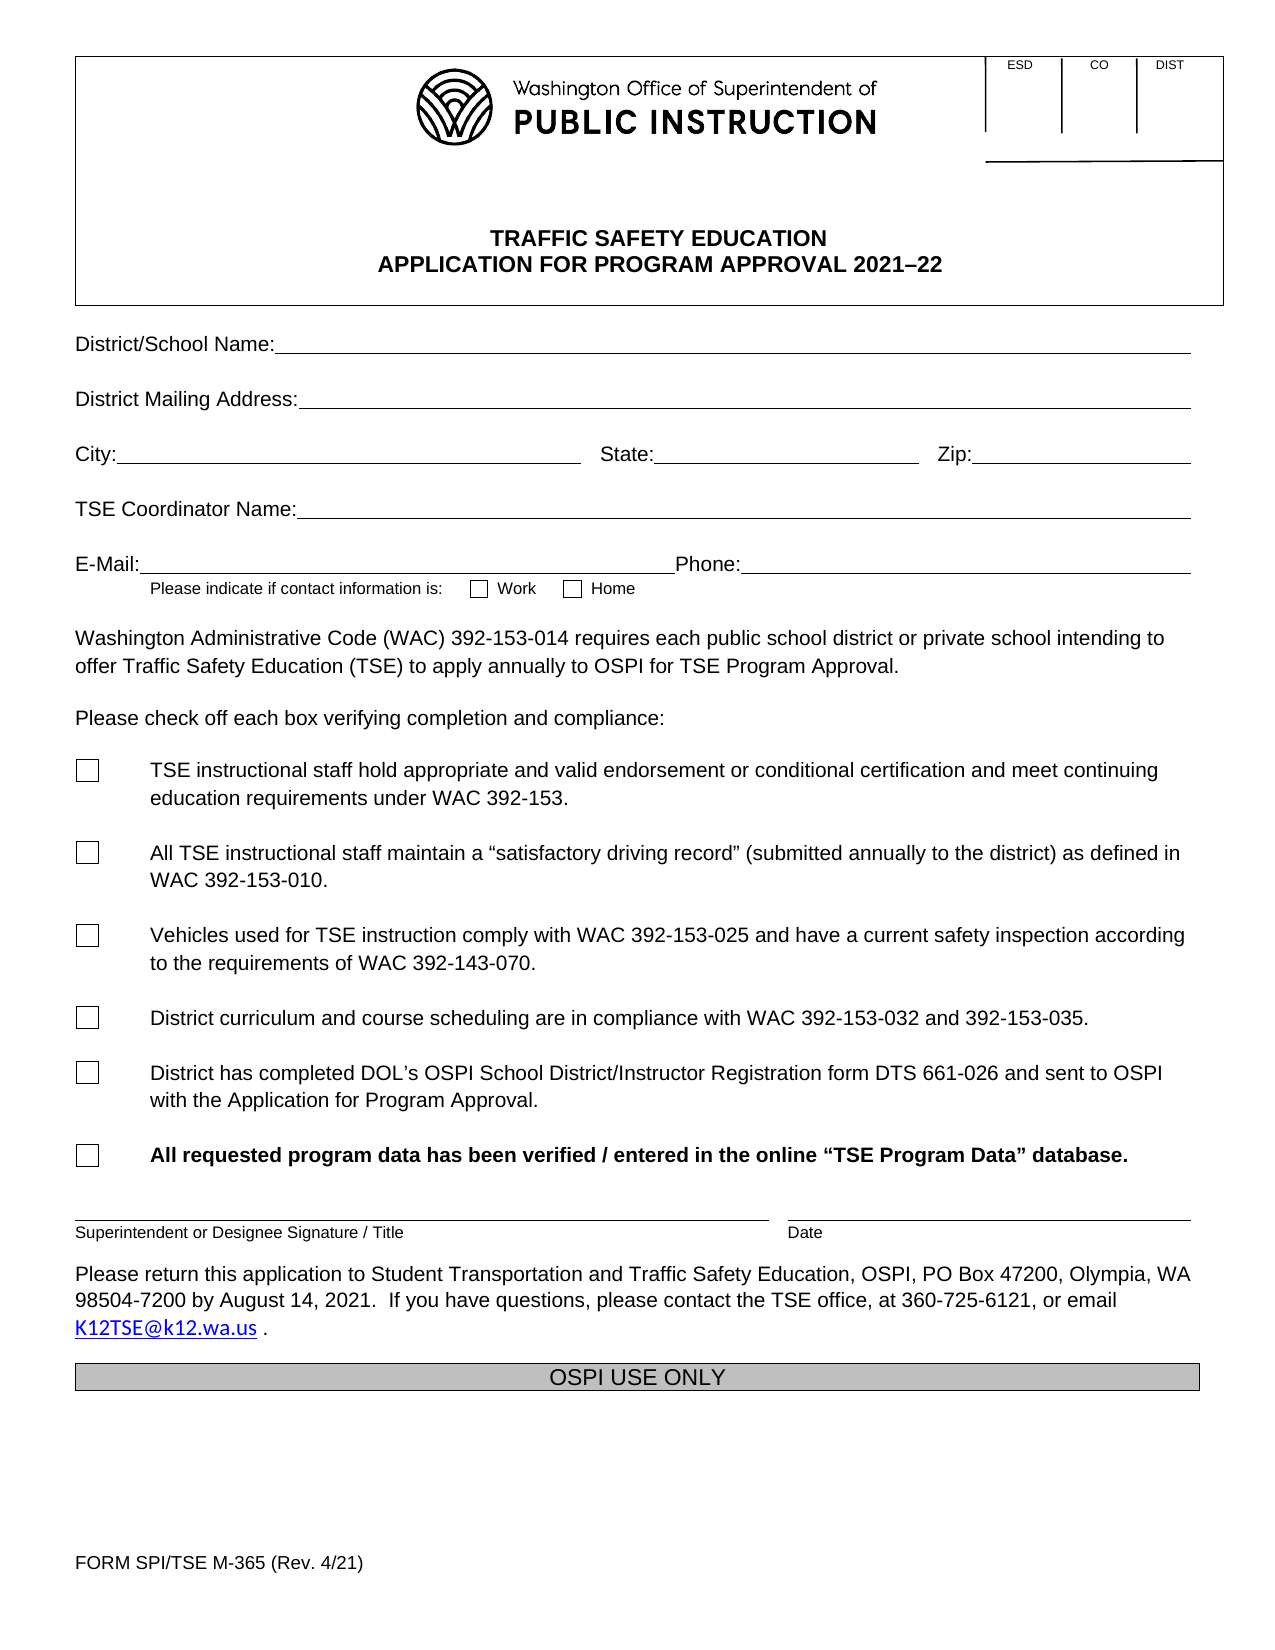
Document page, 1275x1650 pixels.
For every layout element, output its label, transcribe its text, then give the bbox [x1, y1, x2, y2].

text TSE Coordinator Name: [75, 497, 1200, 521]
text District Mailing Address: [75, 387, 1200, 411]
text Vehicles used for TSE instruction comply with WAC 392-153-025 and have a current safety inspection according to the requirements of WAC 392-143-070. [75, 923, 1200, 974]
text Washington Administrative Code (WAC) 392-153-014 requires each public school district or private school intending to offer Traffic Safety Education (TSE) to apply annually to OSPI for TSE Program Approval. [75, 626, 1200, 677]
text All TSE instructional staff maintain a “satisfactory driving record” (submitted annually to the district) as defined in WAC 392-153-010. [75, 841, 1200, 892]
table_header OSPI USE ONLY [76, 1364, 1199, 1390]
text Please return this application to Student Transportation and Traffic Safety Education, OSPI, PO Box 47200, Olympia, WA 98504-7200 by August 14, 2021. If you have questions, please contact the TSE office, at 360-725-6121, or email K12TSE@k12.wa.us . [75, 1262, 1200, 1342]
text District curriculum and course scheduling are in compliance with WAC 392-153-032 and 392-153-035. [99, 1006, 1200, 1029]
text TSE instructional staff hold appropriate and valid endorsement or conditional certification and meet continuing education requirements under WAC 392-153. [75, 758, 1200, 809]
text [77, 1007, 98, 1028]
table_header [76, 57, 284, 305]
text All requested program data has been verified / entered in the online “TSE Program Data” database. [75, 1143, 1200, 1167]
text Please indicate if contact information is: Work Home [75, 579, 1200, 598]
text City: State: Zip: [75, 442, 1200, 466]
table_header ESD CO DIST TRAFFIC SAFETY EDUCATION APPLICATION FOR PROGRAM APPROVAL 2021–22 [284, 57, 1223, 305]
text Please check off each box verifying completion and compliance: [75, 706, 1200, 730]
text E-Mail: Phone: [75, 552, 1200, 576]
picture [416, 68, 878, 146]
text Superintendent or Designee Signature / Title Date [75, 1223, 1200, 1242]
text District/School Name: [75, 332, 1200, 356]
text District has completed DOL’s OSPI School District/Instructor Registration form DTS 661-026 and sent to OSPI with the Application for Program Approval. [75, 1061, 1200, 1112]
